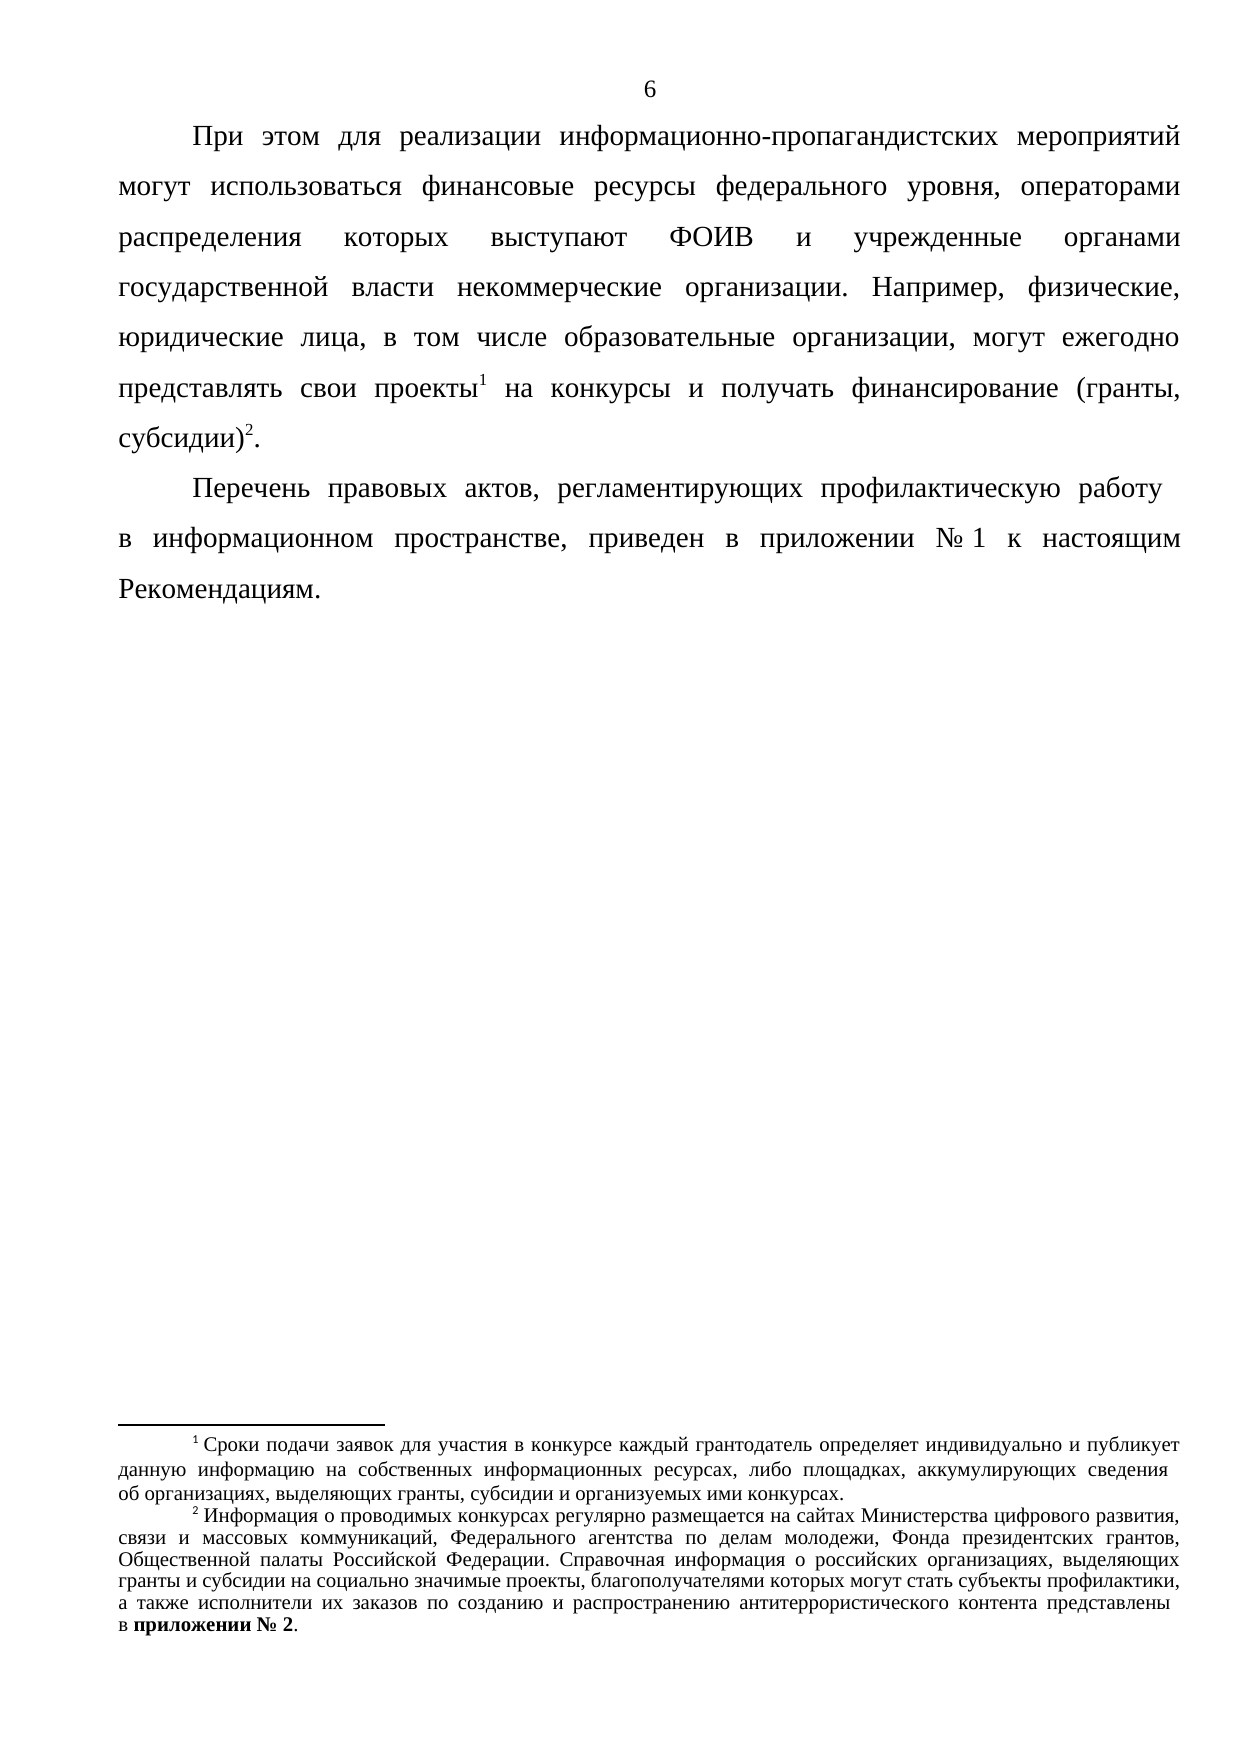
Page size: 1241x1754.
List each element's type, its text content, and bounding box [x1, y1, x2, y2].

text При этом для реализации информационно-пропагандистских мероприятий могут использоваться финансовые ресурсы федерального уровня, операторами распределения которых выступают ФОИВ и учрежденные органами государственной власти некоммерческие организации. Например, физические, юридические лица, в том числе образовательные организации, могут ежегодно представлять свои проекты на конкурсы и получать финансирование (гранты, субсидии). [118, 118, 1181, 453]
text Перечень правовых актов, регламентирующих профилактическую работу в информационном пространстве, приведен в приложении № 1 к настоящим Рекомендациям. [118, 470, 1181, 604]
